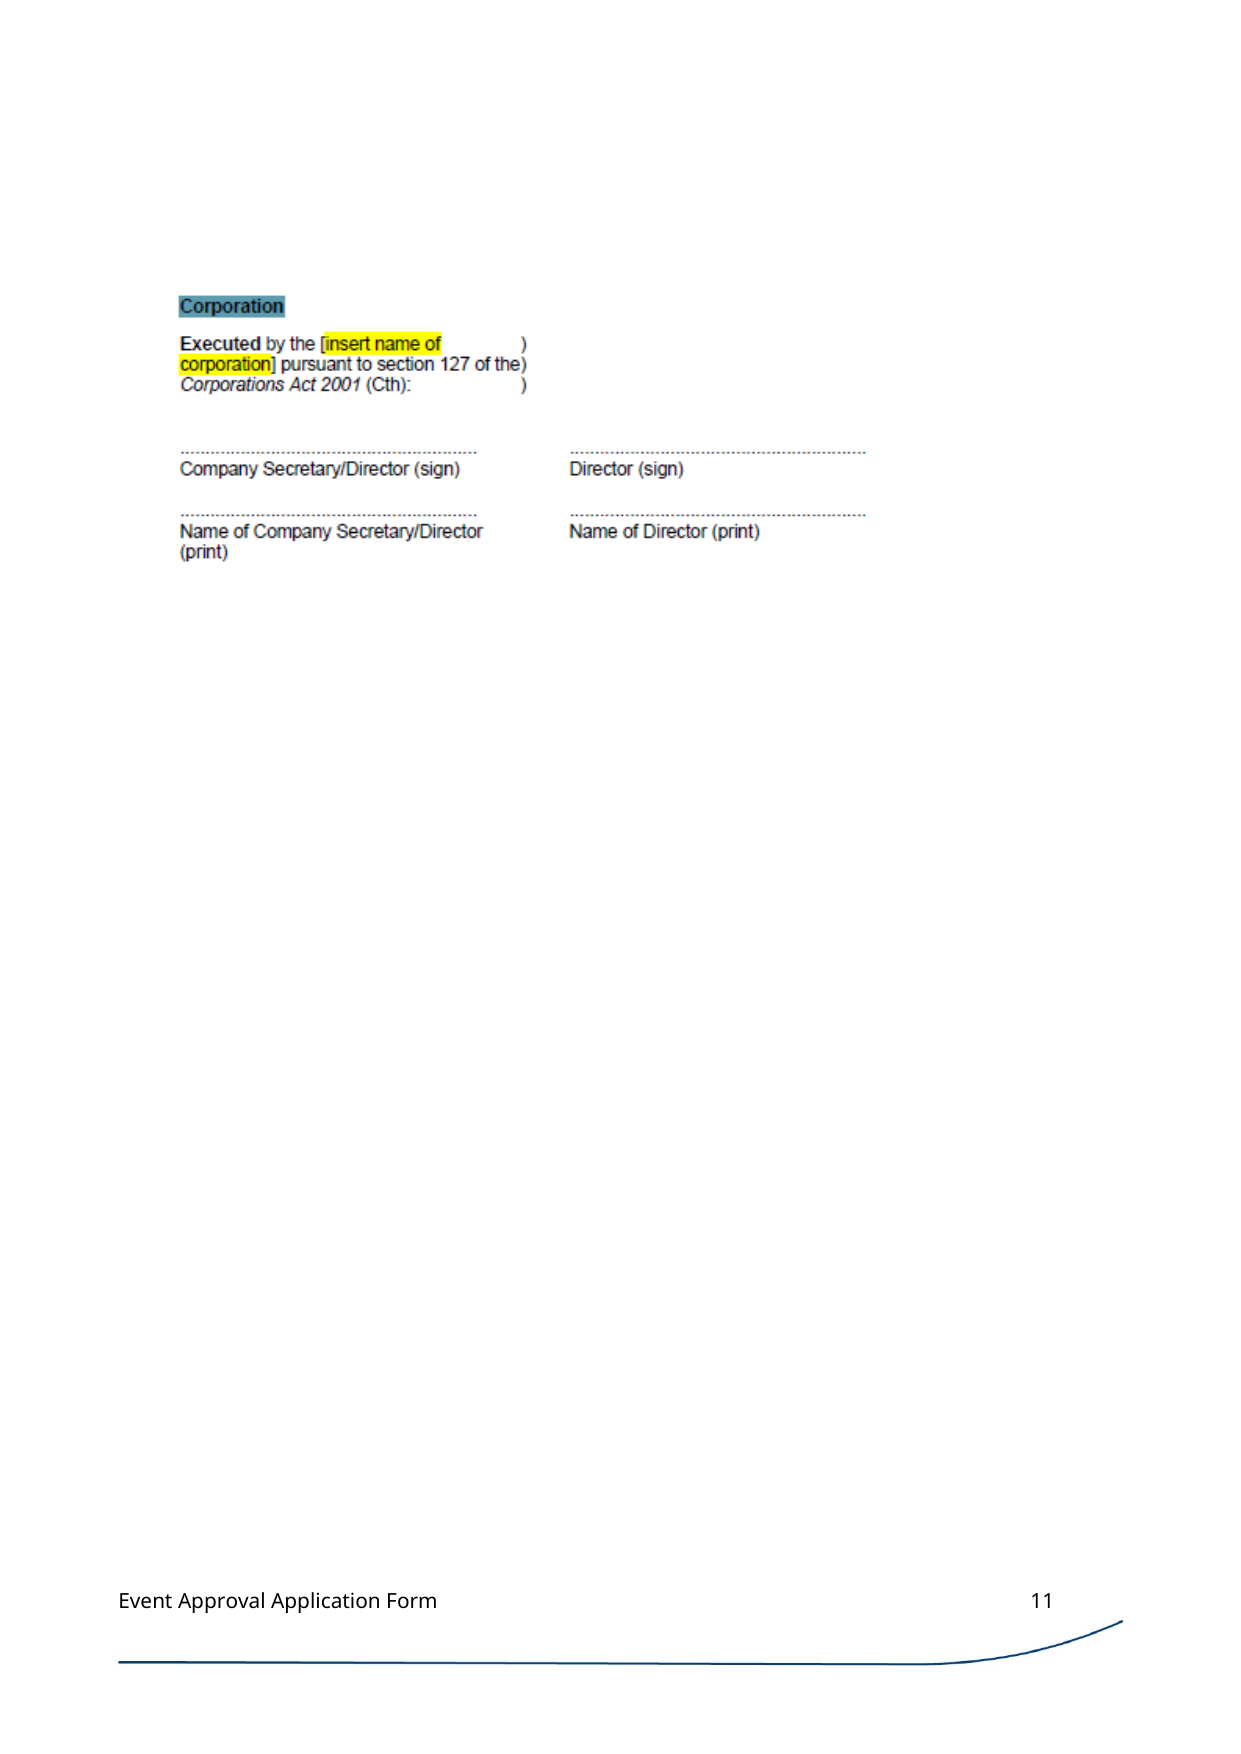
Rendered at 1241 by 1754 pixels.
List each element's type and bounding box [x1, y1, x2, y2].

picture [0, 1603, 1241, 1682]
picture [118, 199, 1019, 1356]
